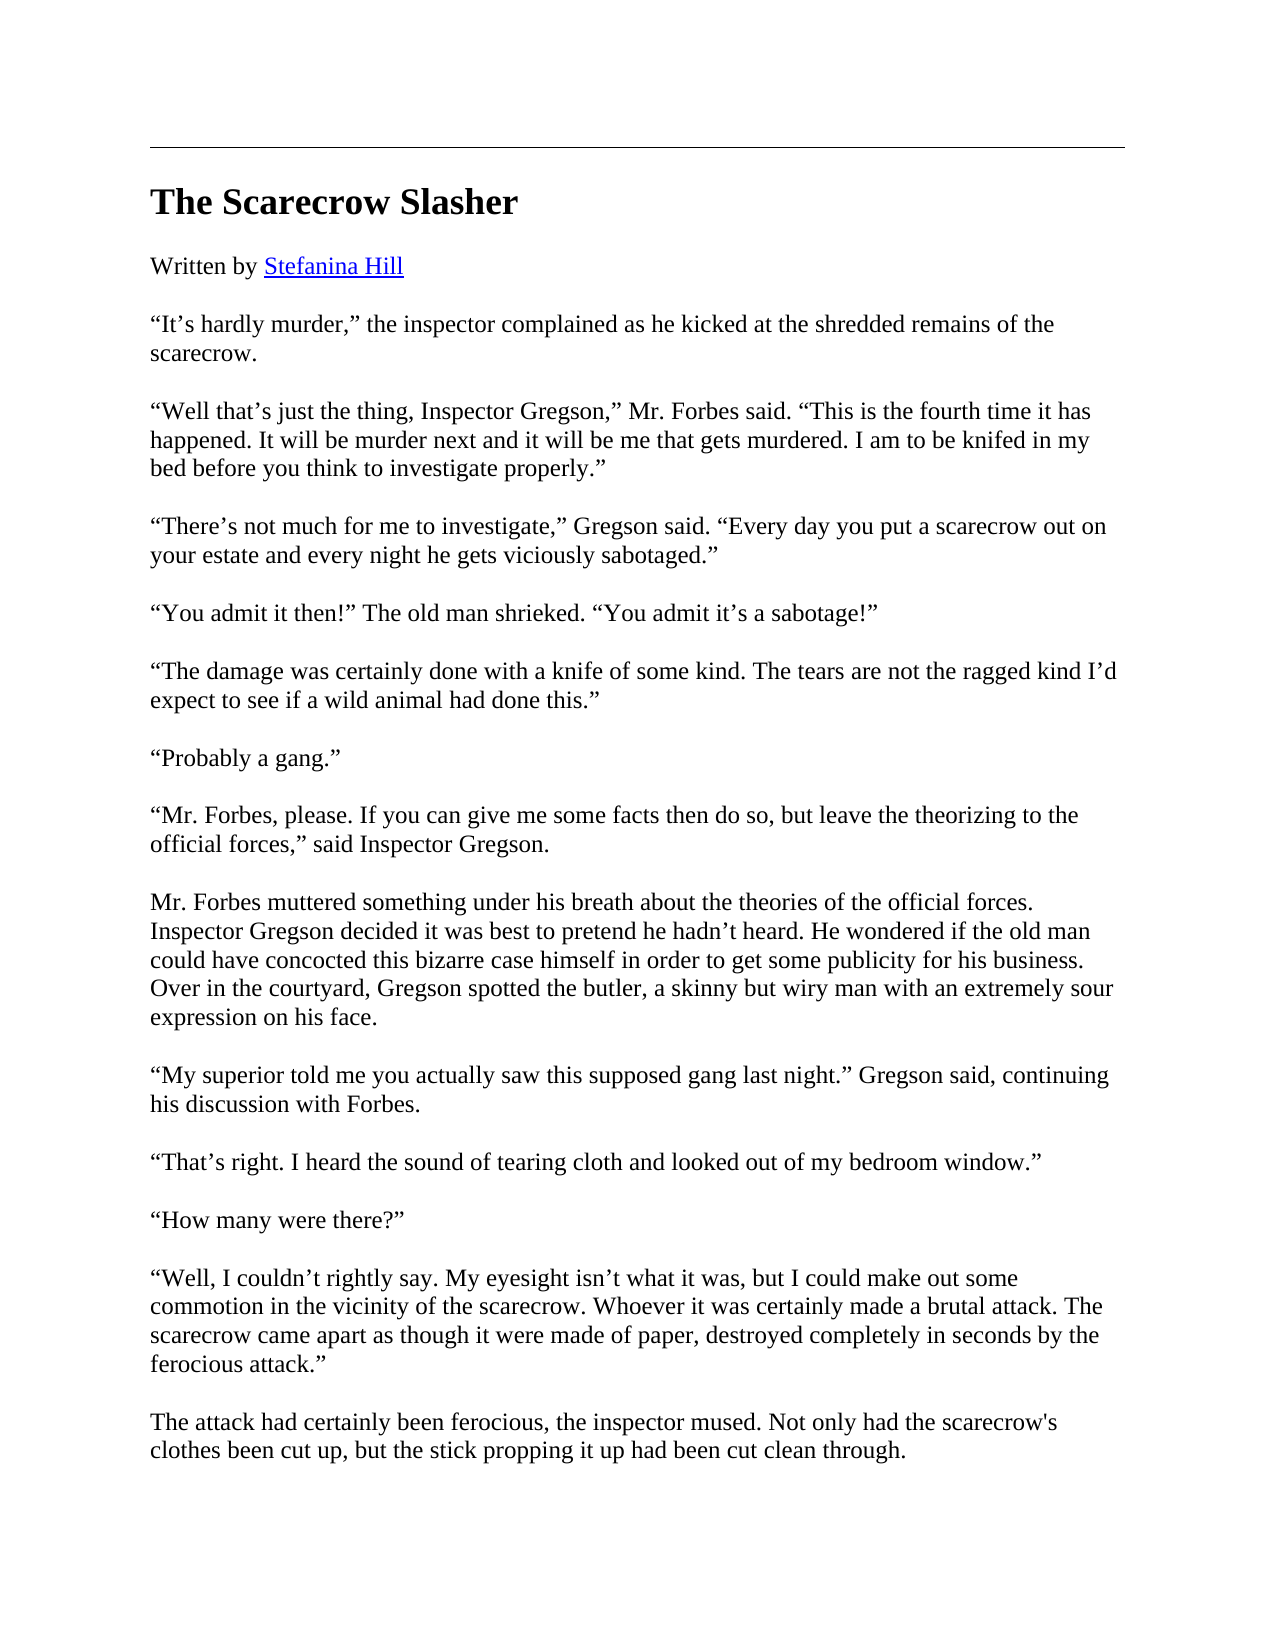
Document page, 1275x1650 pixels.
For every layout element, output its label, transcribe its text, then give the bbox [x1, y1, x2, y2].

text “Well, I couldn’t rightly say. My eyesight isn’t what it was, but I could make out some commotion in the vicinity of the scarecrow. Whoever it was certainly made a brutal attack. The scarecrow came apart as though it were made of paper, destroyed completely in seconds by the ferocious attack.” [150, 1263, 1125, 1378]
text “That’s right. I heard the sound of tearing cloth and looked out of my bedroom window.” [150, 1147, 1125, 1176]
text Mr. Forbes muttered something under his breath about the theories of the official forces. Inspector Gregson decided it was best to pretend he hadn’t heard. He wondered if the old man could have concocted this bizarre case himself in order to get some publicity for his business. Over in the courtyard, Gregson spotted the butler, a skinny but wiry man with an extremely sour expression on his face. [150, 887, 1125, 1031]
text “You admit it then!” The old man shrieked. “You admit it’s a sabotage!” [150, 598, 1125, 627]
text “There’s not much for me to investigate,” Gregson said. “Every day you put a scarecrow out on your estate and every night he gets viciously sabotaged.” [150, 511, 1125, 569]
text “How many were there?” [150, 1205, 1125, 1233]
text “The damage was certainly done with a knife of some kind. The tears are not the ragged kind I’d expect to see if a wild animal had done this.” [150, 656, 1125, 713]
text “It’s hardly murder,” the inspector complained as he kicked at the shredded remains of the scarecrow. [150, 309, 1125, 367]
text Written by Stefanina Hill [150, 251, 1125, 280]
text “Probably a gang.” [150, 743, 1125, 771]
text The Scarecrow Slasher [150, 179, 1125, 222]
text “Well that’s just the thing, Inspector Gregson,” Mr. Forbes said. “This is the fourth time it has happened. It will be murder next and it will be me that gets murdered. I am to be knifed in my bed before you think to investigate properly.” [150, 396, 1125, 482]
text “Mr. Forbes, please. If you can give me some facts then do so, but leave the theorizing to the official forces,” said Inspector Gregson. [150, 801, 1125, 858]
text “My superior told me you actually saw this supposed gang last night.” Gregson said, continuing his discussion with Forbes. [150, 1060, 1125, 1118]
text The attack had certainly been ferocious, the inspector mused. Not only had the scarecrow's clothes been cut up, but the stick propping it up had been cut clean through. [150, 1407, 1125, 1464]
